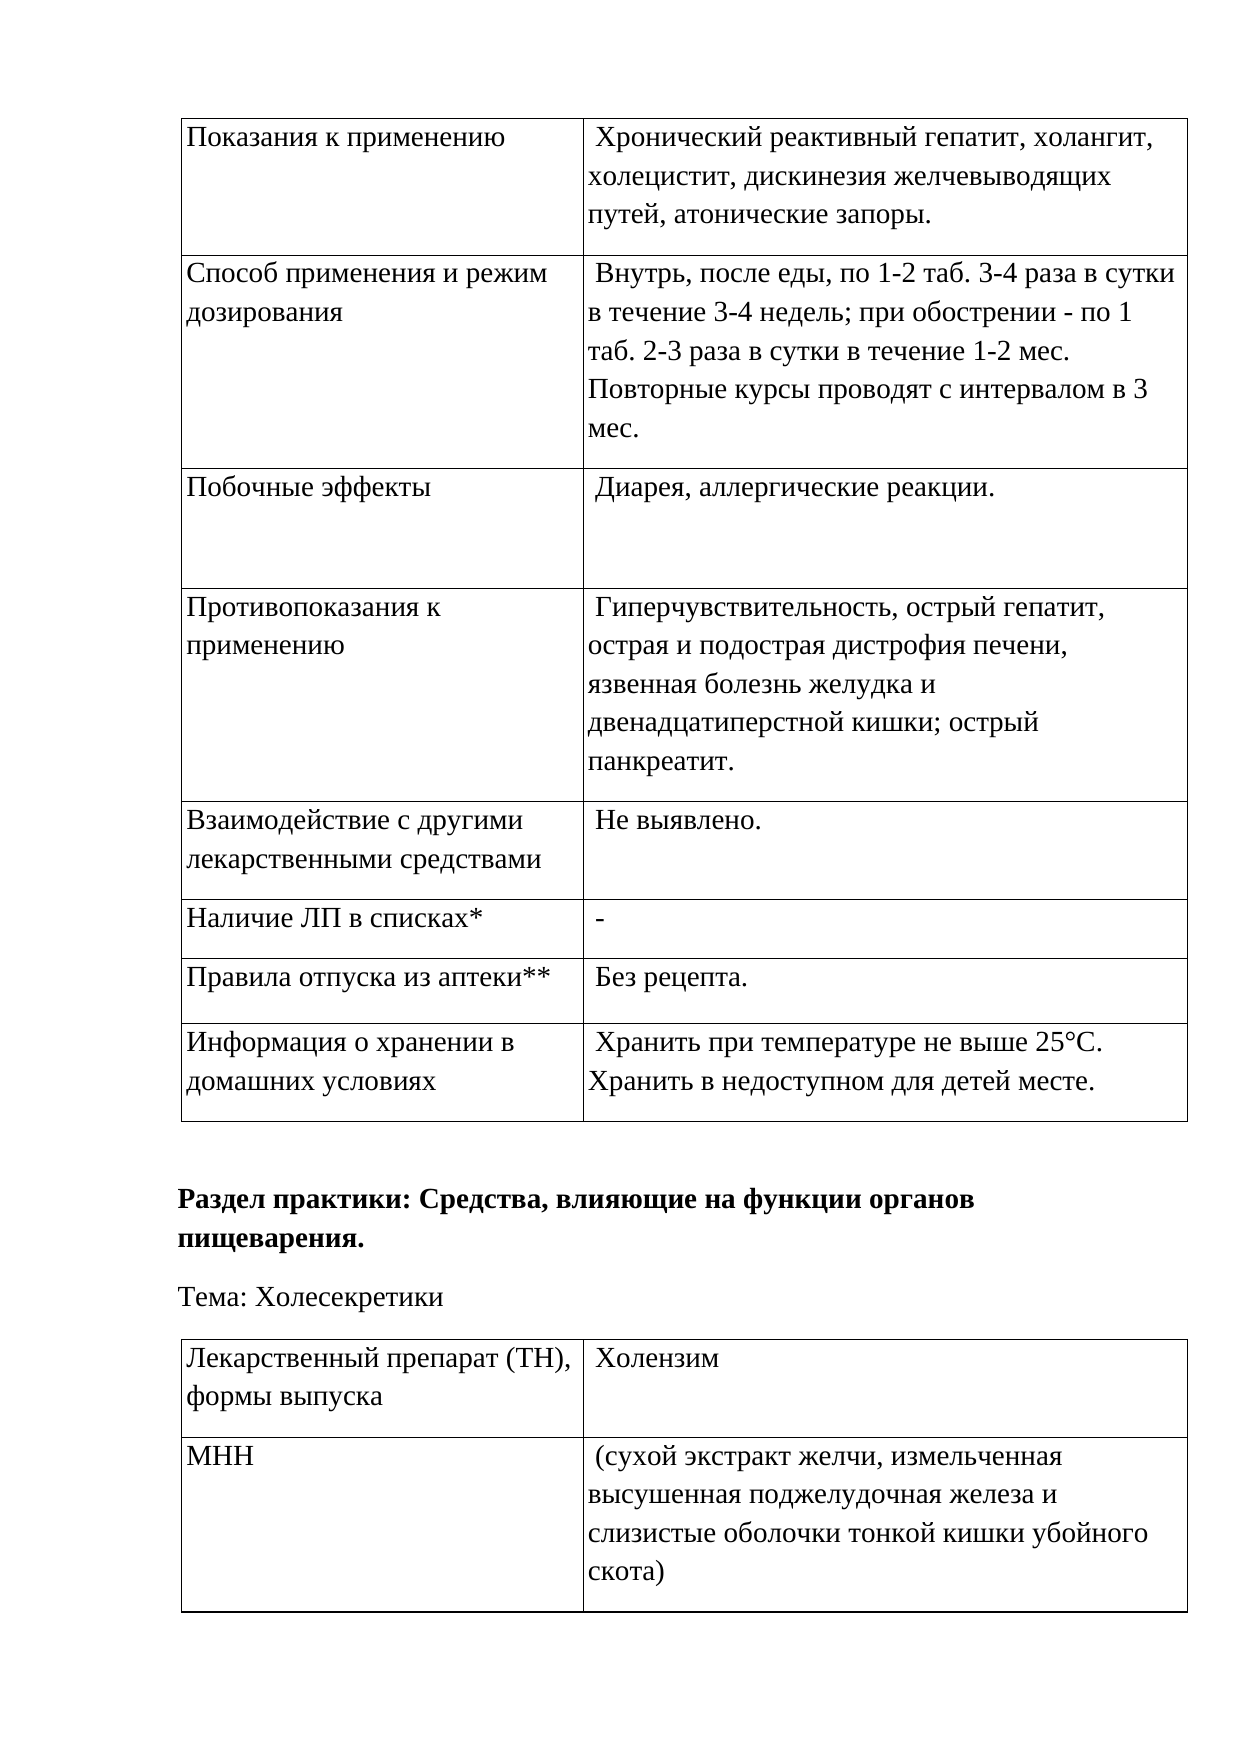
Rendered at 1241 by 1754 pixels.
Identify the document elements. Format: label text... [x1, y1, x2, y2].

table_header Холензим [584, 1340, 1187, 1437]
table_cell Хранить при температуре не выше 25°C. Хранить в недоступном для детей месте. [584, 1024, 1187, 1121]
table_cell Внутрь, после еды, по 1-2 таб. 3-4 раза в сутки в течение 3-4 недель; при обострении - по 1 таб. 2-3 раза в сутки в течение 1-2 мес. Повторные курсы проводят с интервалом в 3 мес. [584, 256, 1187, 468]
table_cell - [584, 900, 1187, 958]
table_cell Побочные эффекты [182, 469, 583, 588]
table_cell МНН [182, 1438, 583, 1611]
table_cell Противопоказания к применению [182, 589, 583, 801]
table_cell Не выявлено. [584, 802, 1187, 899]
table_cell Гиперчувствительность, острый гепатит, острая и подострая дистрофия печени, язвенная болезнь желудка и двенадцатиперстной кишки; острый панкреатит. [584, 589, 1187, 801]
table_cell Без рецепта. [584, 959, 1187, 1023]
table_cell Правила отпуска из аптеки** [182, 959, 583, 1023]
table_cell Наличие ЛП в списках* [182, 900, 583, 958]
table_cell Показания к применению [182, 119, 583, 254]
table_cell Способ применения и режим дозирования [182, 256, 583, 468]
table_header Лекарственный препарат (ТН), формы выпуска [182, 1340, 583, 1437]
table_cell Хронический реактивный гепатит, холангит, холецистит, дискинезия желчевыводящих путей, атонические запоры. [584, 119, 1187, 254]
table_cell Информация о хранении в домашних условиях [182, 1024, 583, 1121]
text Тема: Холесекретики [177, 1279, 1152, 1313]
table_cell Диарея, аллергические реакции. [584, 469, 1187, 588]
table_cell (сухой экстракт желчи, измельченная высушенная поджелудочная железа и слизистые оболочки тонкой кишки убойного скота) [584, 1438, 1187, 1611]
text Раздел практики: Средства, влияющие на функции органов пищеварения. [177, 1181, 1152, 1253]
table_cell Взаимодействие с другими лекарственными средствами [182, 802, 583, 899]
